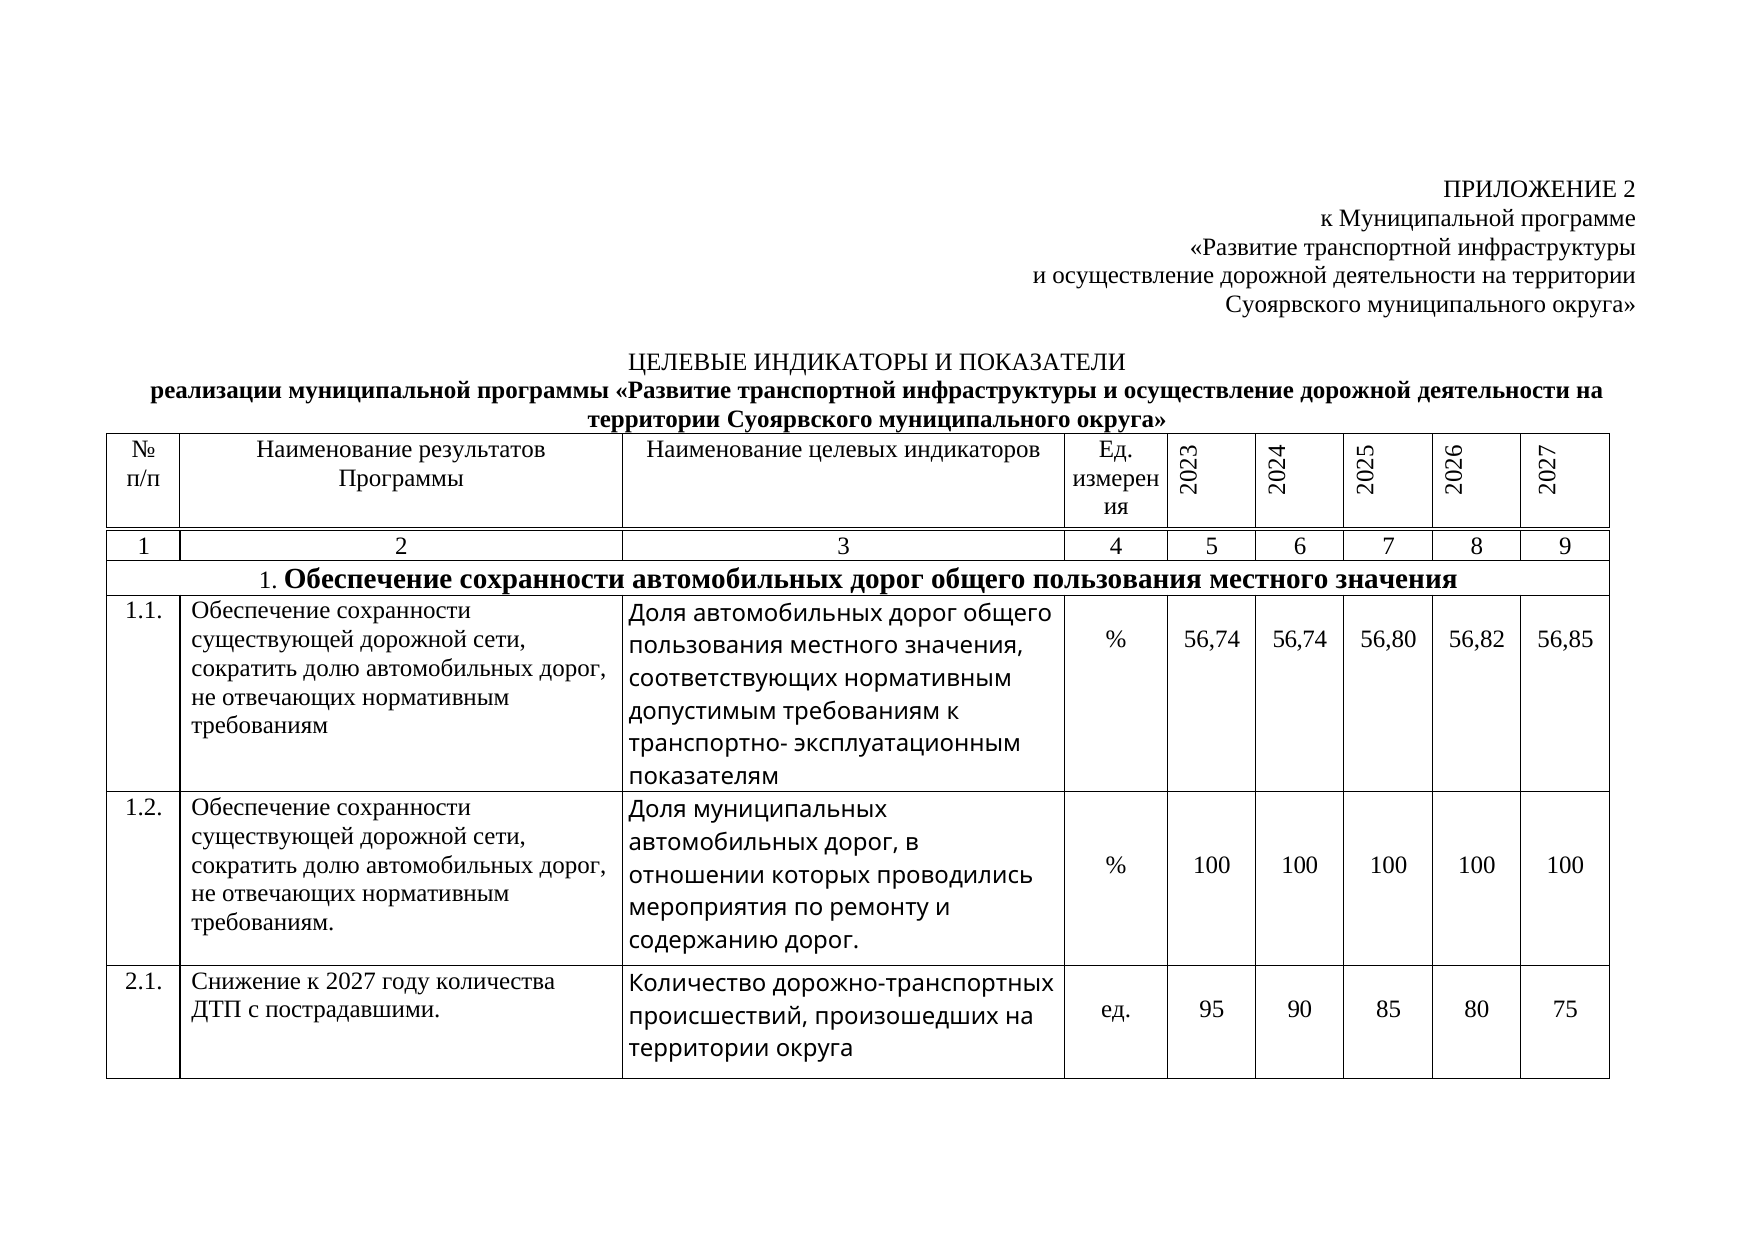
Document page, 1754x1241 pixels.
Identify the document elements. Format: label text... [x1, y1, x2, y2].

table_header № п/п [107, 434, 179, 527]
table_cell 100 [1433, 792, 1520, 965]
table_header 7 [1344, 531, 1432, 560]
text «Развитие транспортной инфраструктуры [118, 232, 1636, 260]
table_cell 1.2. [107, 792, 179, 965]
table_header 2023 [1168, 434, 1255, 527]
text и осуществление дорожной деятельности на территории [118, 260, 1636, 289]
text к Муниципальной программе [118, 203, 1636, 232]
table_cell 56,80 [1344, 596, 1432, 791]
table_header Ед. измерения [1065, 434, 1167, 527]
table_header 2025 [1344, 434, 1432, 527]
text ПРИЛОЖЕНИЕ 2 [118, 174, 1636, 203]
table_header 9 [1521, 531, 1609, 560]
table_header 5 [1168, 531, 1255, 560]
table_header Наименование результатов Программы [180, 434, 622, 527]
table_cell Количество дорожно-транспортных происшествий, произошедших на территории округа [623, 966, 1064, 1078]
table_header Наименование целевых индикаторов [623, 434, 1064, 527]
text ЦЕЛЕВЫЕ ИНДИКАТОРЫ И ПОКАЗАТЕЛИ реализации муниципальной программы «Развитие транспортной инфраструктуры и осуществление дорожной деятельности на территории Суоярвского муниципального округа» [118, 347, 1636, 433]
table_header 2 [181, 531, 622, 560]
table_cell 2.1. [107, 966, 179, 1078]
table_cell 1.1. [107, 596, 179, 791]
table_cell 100 [1256, 792, 1343, 965]
table_header 2026 [1433, 434, 1520, 527]
table_header 3 [623, 531, 1064, 560]
table_header 6 [1256, 531, 1343, 560]
table_cell 1. Обеспечение сохранности автомобильных дорог общего пользования местного значения [107, 561, 1609, 594]
table_cell 85 [1344, 966, 1432, 1078]
table_cell 100 [1168, 792, 1255, 965]
table_cell 56,82 [1433, 596, 1520, 791]
table_cell Обеспечение сохранности существующей дорожной сети, сократить долю автомобильных дорог, не отвечающих нормативным требованиям. [181, 792, 622, 965]
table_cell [181, 966, 622, 1078]
table_cell 80 [1433, 966, 1520, 1078]
table_cell % [1065, 792, 1167, 965]
table_cell 90 [1256, 966, 1343, 1078]
table_header 4 [1065, 531, 1167, 560]
table_cell 56,85 [1521, 596, 1609, 791]
table_cell Обеспечение сохранности существующей дорожной сети, сократить долю автомобильных дорог, не отвечающих нормативным требованиям [181, 596, 622, 791]
table_cell 100 [1344, 792, 1432, 965]
table_header 2024 [1256, 434, 1343, 527]
table_header 2027 [1521, 434, 1609, 527]
table_cell 95 [1168, 966, 1255, 1078]
table_cell 56,74 [1168, 596, 1255, 791]
table_cell ед. [1065, 966, 1167, 1078]
table_cell Доля автомобильных дорог общего пользования местного значения, соответствующих нормативным допустимым требованиям к транспортно- эксплуатационным показателям [623, 596, 1064, 791]
text Суоярвского муниципального округа» [118, 289, 1636, 318]
table_cell 100 [1521, 792, 1609, 965]
table_cell Доля муниципальных автомобильных дорог, в отношении которых проводились мероприятия по ремонту и содержанию дорог. [623, 792, 1064, 965]
table_header 8 [1433, 531, 1520, 560]
table_cell 75 [1521, 966, 1609, 1078]
table_header 1 [107, 531, 179, 560]
table_cell 56,74 [1256, 596, 1343, 791]
table_cell % [1065, 596, 1167, 791]
